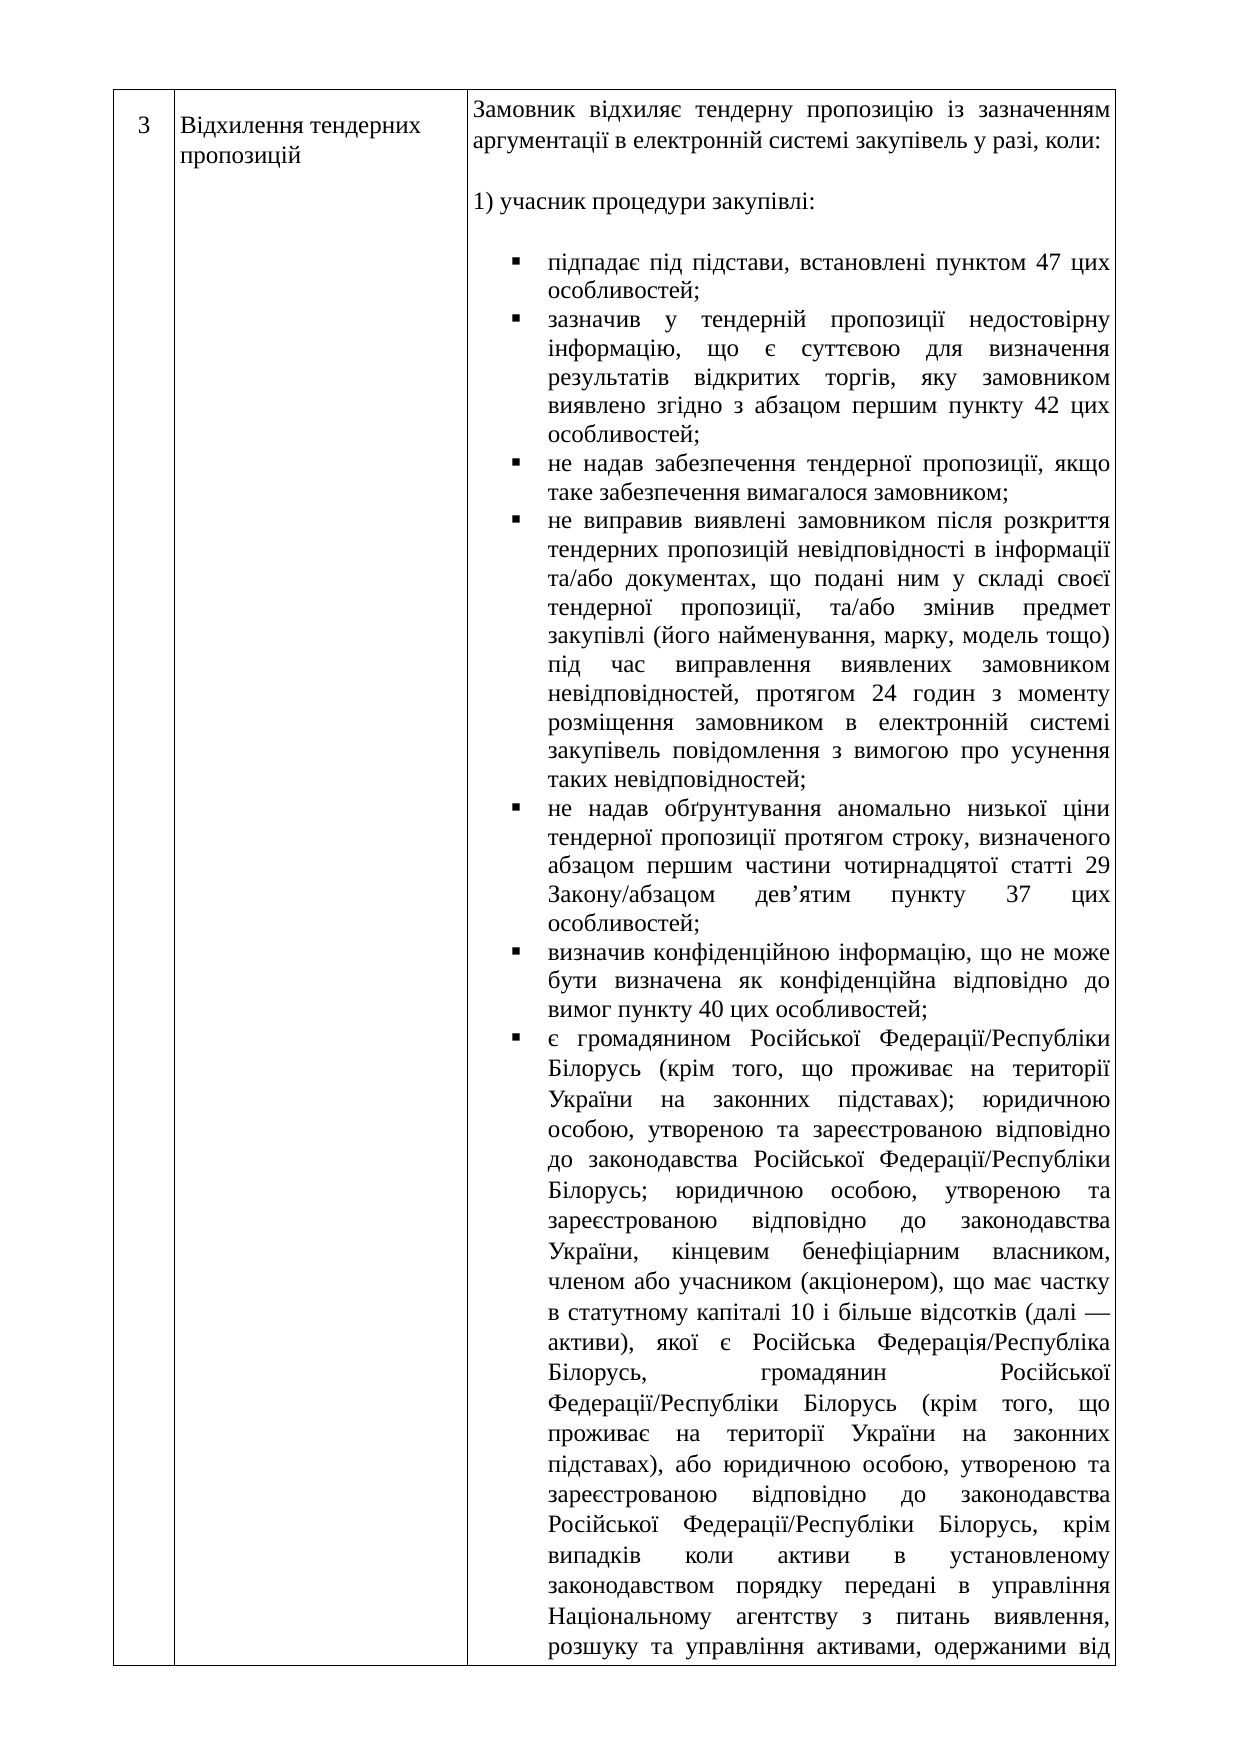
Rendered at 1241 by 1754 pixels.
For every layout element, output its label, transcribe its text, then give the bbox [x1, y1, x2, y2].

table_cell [175, 90, 467, 1665]
table_cell 3 [114, 90, 174, 1665]
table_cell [468, 90, 1115, 1665]
